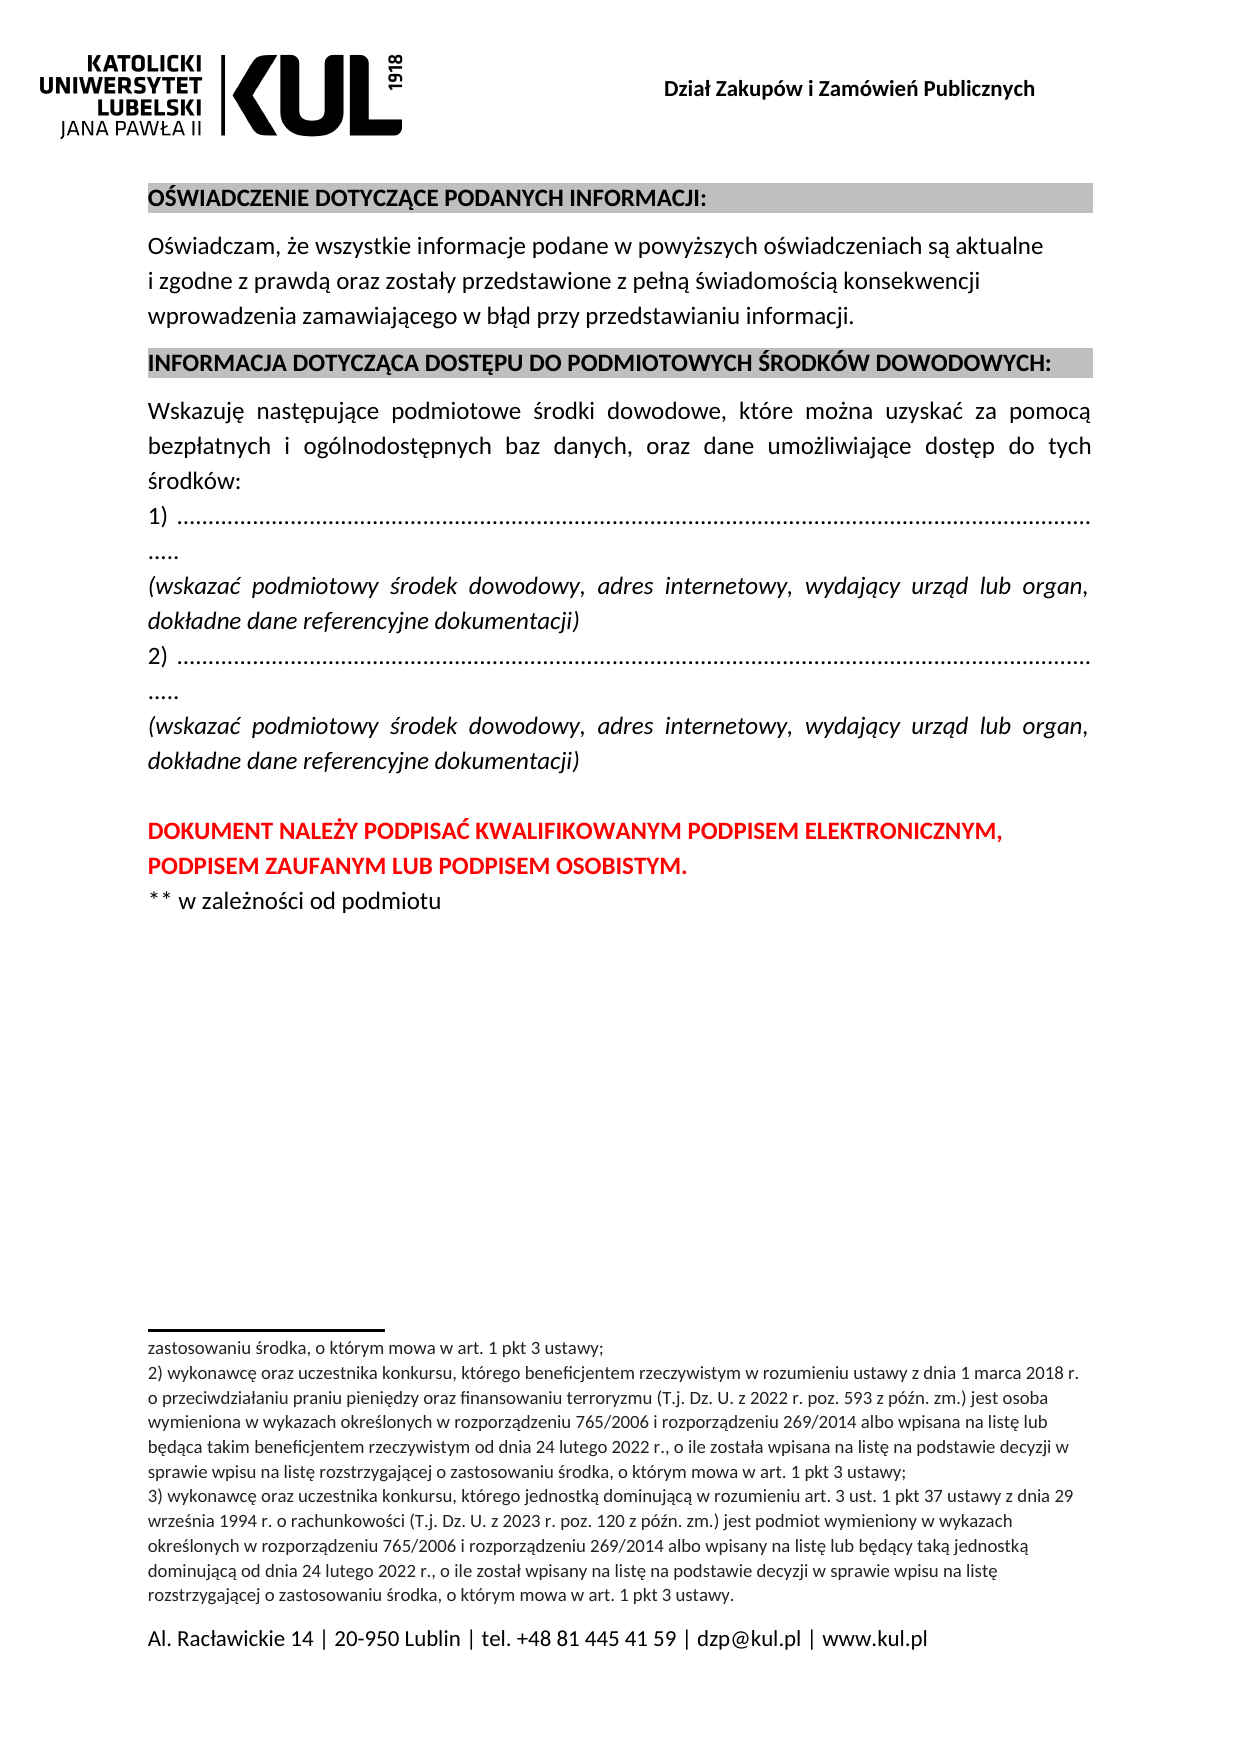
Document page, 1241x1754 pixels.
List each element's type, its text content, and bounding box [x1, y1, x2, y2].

picture [0, 0, 1196, 147]
text Oświadczam, że wszystkie informacje podane w powyższych oświadczeniach są aktualne i zgodne z prawdą oraz zostały przedstawione z pełną świadomością konsekwencji wprowadzenia zamawiającego w błąd przy przedstawianiu informacji. [148, 230, 1093, 331]
text OŚWIADCZENIE DOTYCZĄCE PODANYCH INFORMACJI: [148, 183, 1093, 213]
text 2) ...................................................................................................................................................... [148, 640, 1093, 706]
text (wskazać podmiotowy środek dowodowy, adres internetowy, wydający urząd lub organ, dokładne dane referencyjne dokumentacji) [148, 710, 1093, 776]
text INFORMACJA DOTYCZĄCA DOSTĘPU DO PODMIOTOWYCH ŚRODKÓW DOWODOWYCH: [148, 348, 1093, 378]
text Wskazuję następujące podmiotowe środki dowodowe, które można uzyskać za pomocą bezpłatnych i ogólnodostępnych baz danych, oraz dane umożliwiające dostęp do tych środków: [148, 395, 1093, 496]
text DOKUMENT NALEŻY PODPISAĆ KWALIFIKOWANYM PODPISEM ELEKTRONICZNYM, PODPISEM ZAUFANYM LUB PODPISEM OSOBISTYM. [148, 815, 1093, 881]
text 1) ...................................................................................................................................................... [148, 500, 1093, 566]
text ** w zależności od podmiotu [148, 885, 1093, 916]
text (wskazać podmiotowy środek dowodowy, adres internetowy, wydający urząd lub organ, dokładne dane referencyjne dokumentacji) [148, 570, 1093, 636]
